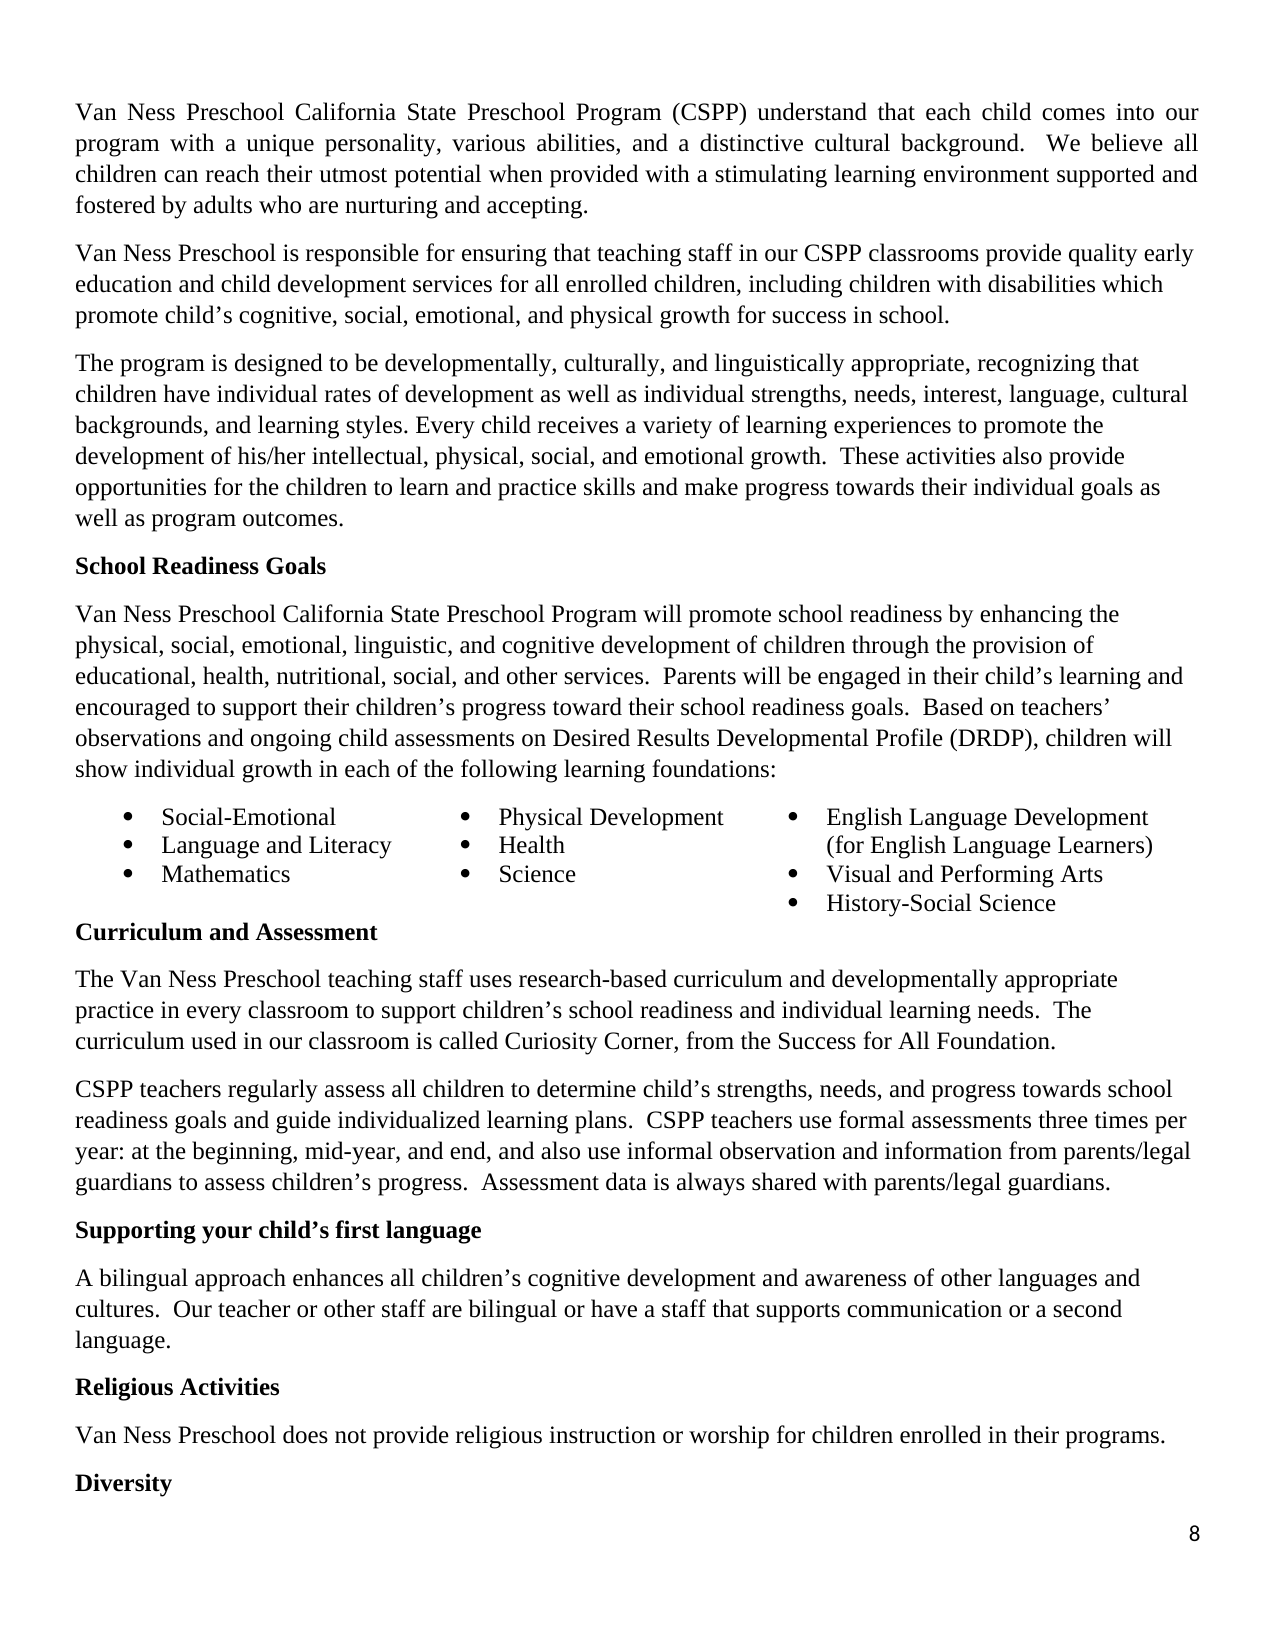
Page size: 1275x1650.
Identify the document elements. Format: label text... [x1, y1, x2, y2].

text Van Ness Preschool does not provide religious instruction or worship for children enrolled in their programs. [75, 1420, 1200, 1449]
text Curriculum and Assessment [75, 917, 1200, 945]
text Diversity [75, 1468, 1200, 1497]
text Van Ness Preschool California State Preschool Program (CSPP) understand that each child comes into our program with a unique personality, various abilities, and a distinctive cultural background. We believe all children can reach their utmost potential when provided with a stimulating learning environment supported and fostered by adults who are nurturing and accepting. [75, 97, 1200, 219]
table_header Social-Emotional Language and Literacy Mathematics [75, 802, 412, 917]
text Supporting your child’s first language [75, 1215, 1200, 1244]
table_header English Language Development (for English Language Learners) Visual and Performing Arts History-Social Science [740, 802, 1172, 917]
text Van Ness Preschool California State Preschool Program will promote school readiness by enhancing the physical, social, emotional, linguistic, and cognitive development of children through the provision of educational, health, nutritional, social, and other services. Parents will be engaged in their child’s learning and encouraged to support their children’s progress toward their school readiness goals. Based on teachers’ observations and ongoing child assessments on Desired Results Developmental Profile (DRDP), children will show individual growth in each of the following learning foundations: [75, 599, 1200, 783]
text Religious Activities [75, 1372, 1200, 1401]
text A bilingual approach enhances all children’s cognitive development and awareness of other languages and cultures. Our teacher or other staff are bilingual or have a staff that supports communication or a second language. [75, 1263, 1200, 1353]
text Van Ness Preschool is responsible for ensuring that teaching staff in our CSPP classrooms provide quality early education and child development services for all enrolled children, including children with disabilities which promote child’s cognitive, social, emotional, and physical growth for success in school. [75, 238, 1200, 329]
table_header Physical Development Health Science [412, 802, 740, 917]
text School Readiness Goals [75, 551, 1200, 580]
text The program is designed to be developmentally, culturally, and linguistically appropriate, recognizing that children have individual rates of development as well as individual strengths, needs, interest, language, cultural backgrounds, and learning styles. Every child receives a variety of learning experiences to promote the development of his/her intellectual, physical, social, and emotional growth. These activities also provide opportunities for the children to learn and practice skills and make progress towards their individual goals as well as program outcomes. [75, 348, 1200, 532]
text CSPP teachers regularly assess all children to determine child’s strengths, needs, and progress towards school readiness goals and guide individualized learning plans. CSPP teachers use formal assessments three times per year: at the beginning, mid-year, and end, and also use informal observation and information from parents/legal guardians to assess children’s progress. Assessment data is always shared with parents/legal guardians. [75, 1074, 1200, 1196]
text The Van Ness Preschool teaching staff uses research-based curriculum and developmentally appropriate practice in every classroom to support children’s school readiness and individual learning needs. The curriculum used in our classroom is called Curiosity Corner, from the Success for All Foundation. [75, 964, 1200, 1055]
